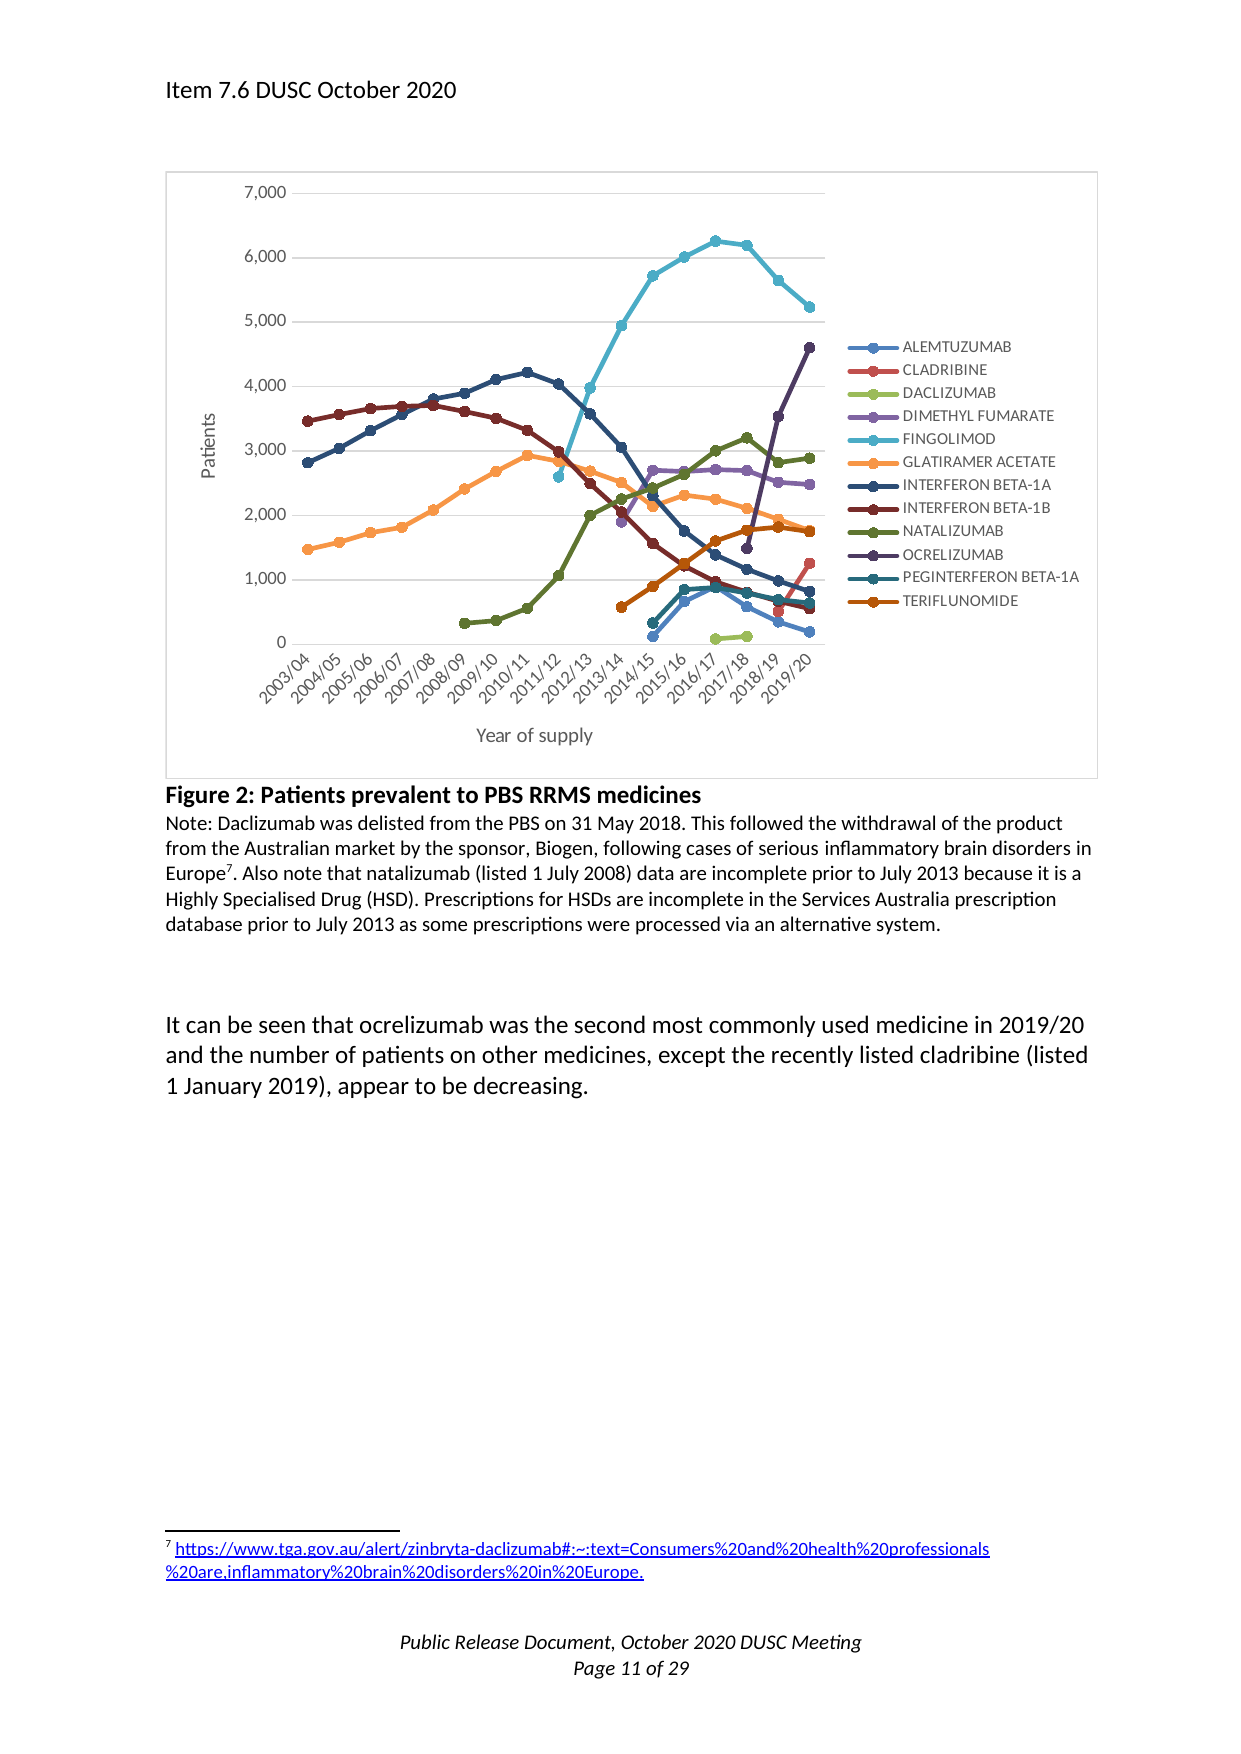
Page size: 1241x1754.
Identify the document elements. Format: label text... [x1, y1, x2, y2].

text Figure 2: Patients prevalent to PBS RRMS medicines Note: Daclizumab was delisted from the PBS on 31 May 2018. This followed the withdrawal of the product from the Australian market by the sponsor, Biogen, following cases of serious inflammatory brain disorders in Europe. Also note that natalizumab (listed 1 July 2008) data are incomplete prior to July 2013 because it is a Highly Specialised Drug (HSD). Prescriptions for HSDs are incomplete in the Services Australia prescription database prior to July 2013 as some prescriptions were processed via an alternative system. [165, 779, 1098, 937]
text It can be seen that ocrelizumab was the second most commonly used medicine in 2019/20 and the number of patients on other medicines, except the recently listed cladribine (listed 1 January 2019), appear to be decreasing. [165, 1009, 1098, 1101]
